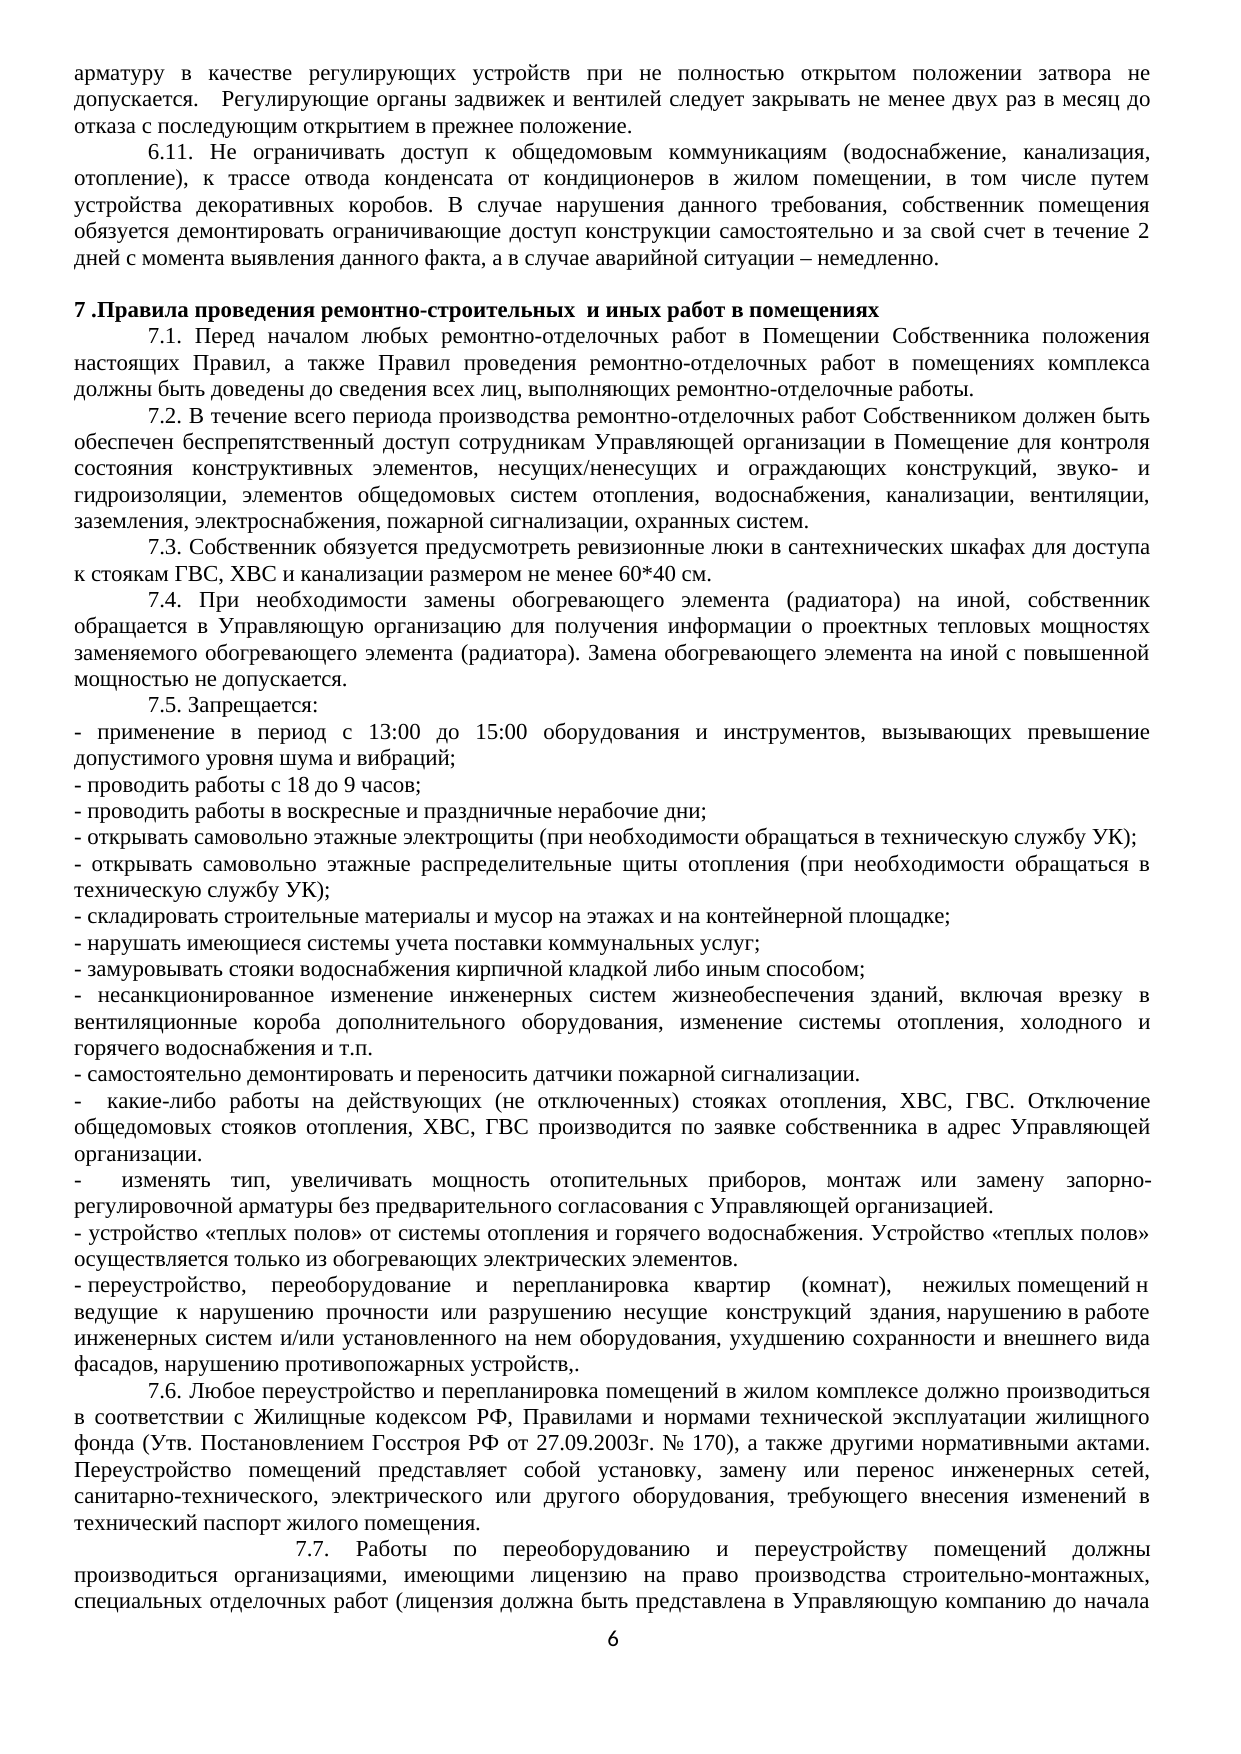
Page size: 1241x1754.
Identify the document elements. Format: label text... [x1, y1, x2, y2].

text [74, 59, 1152, 270]
text - самостоятельно демонтировать и переносить датчики пожарной сигнализации. [74, 1061, 1152, 1087]
text - изменять тип, увеличивать мощность отопительных приборов, монтаж или замену запорно-регулировочной арматуры без предварительного согласования с Управляющей организацией. [74, 1166, 1152, 1219]
text - применение в период с 13:00 до 15:00 оборудования и инструментов, вызывающих превышение допустимого уровня шума и вибраций; [74, 718, 1152, 771]
text 7.1. Перед началом любых ремонтно-отделочных работ в Помещении Собственника положения настоящих Правил, а также Правил проведения ремонтно-отделочных работ в помещениях комплекса должны быть доведены до сведения всех лиц, выполняющих ремонтно-отделочные работы. [74, 323, 1152, 402]
text 7.2. В течение всего периода производства ремонтно-отделочных работ Собственником должен быть обеспечен беспрепятственный доступ сотрудникам Управляющей организации в Помещение для контроля состояния конструктивных элементов, несущих/ненесущих и ограждающих конструкций, звуко- и гидроизоляции, элементов общедомовых систем отопления, водоснабжения, канализации, вентиляции, заземления, электроснабжения, пожарной сигнализации, охранных систем. [74, 402, 1152, 533]
text - открывать самовольно этажные распределительные щиты отопления (при необходимости обращаться в техническую службу УК); [74, 850, 1152, 902]
text 7.5. Запрещается: [74, 692, 1152, 718]
text - какие-либо работы на действующих (не отключенных) стояках отопления, ХВС, ГВС. Отключение общедомовых стояков отопления, ХВС, ГВС производится по заявке собственника в адрес Управляющей организации. [74, 1087, 1152, 1166]
text - замуровывать стояки водоснабжения кирпичной кладкой либо иным способом; [74, 955, 1152, 981]
text 7 .Правила проведения ремонтно-строительных и иных работ в помещениях [74, 296, 1152, 323]
text - переустройство, переоборудование и nepeпланировка квартир (комнат), нежилых помещений н ведущие к нарушению прочности или разрушению несущие конструкций здания, нарушению в работе инженерных систем и/или установленного на нем оборудования, ухудшению сохранности и внешнего вида фасадов, нарушению противопожарных устройств,. [74, 1271, 1152, 1377]
text - нарушать имеющиеся системы учета поставки коммунальных услуг; [74, 929, 1152, 955]
text - проводить работы в воскресные и праздничные нерабочие дни; [74, 797, 1152, 823]
text - проводить работы с 18 до 9 часов; [74, 771, 1152, 797]
text - несанкционированное изменение инженерных систем жизнеобеспечения зданий, включая врезку в вентиляционные короба дополнительного оборудования, изменение системы отопления, холодного и горячего водоснабжения и т.п. [74, 981, 1152, 1061]
text 7.3. Собственник обязуется предусмотреть ревизионные люки в сантехнических шкафах для доступа к стоякам ГВС, ХВС и канализации размером не менее 60*40 см. [74, 533, 1152, 586]
text - складировать строительные материалы и мусор на этажах и на контейнерной площадке; [74, 902, 1152, 929]
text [74, 1377, 1152, 1614]
text - открывать самовольно этажные электрощиты (при необходимости обращаться в техническую службу УК); [74, 823, 1152, 850]
text 7.4. При необходимости замены обогревающего элемента (радиатора) на иной, собственник обращается в Управляющую организацию для получения информации о проектных тепловых мощностях заменяемого обогревающего элемента (радиатора). Замена обогревающего элемента на иной с повышенной мощностью не допускается. [74, 586, 1152, 692]
text - устройство «теплых полов» от системы отопления и горячего водоснабжения. Устройство «теплых полов» осуществляется только из обогревающих электрических элементов. [74, 1219, 1152, 1271]
